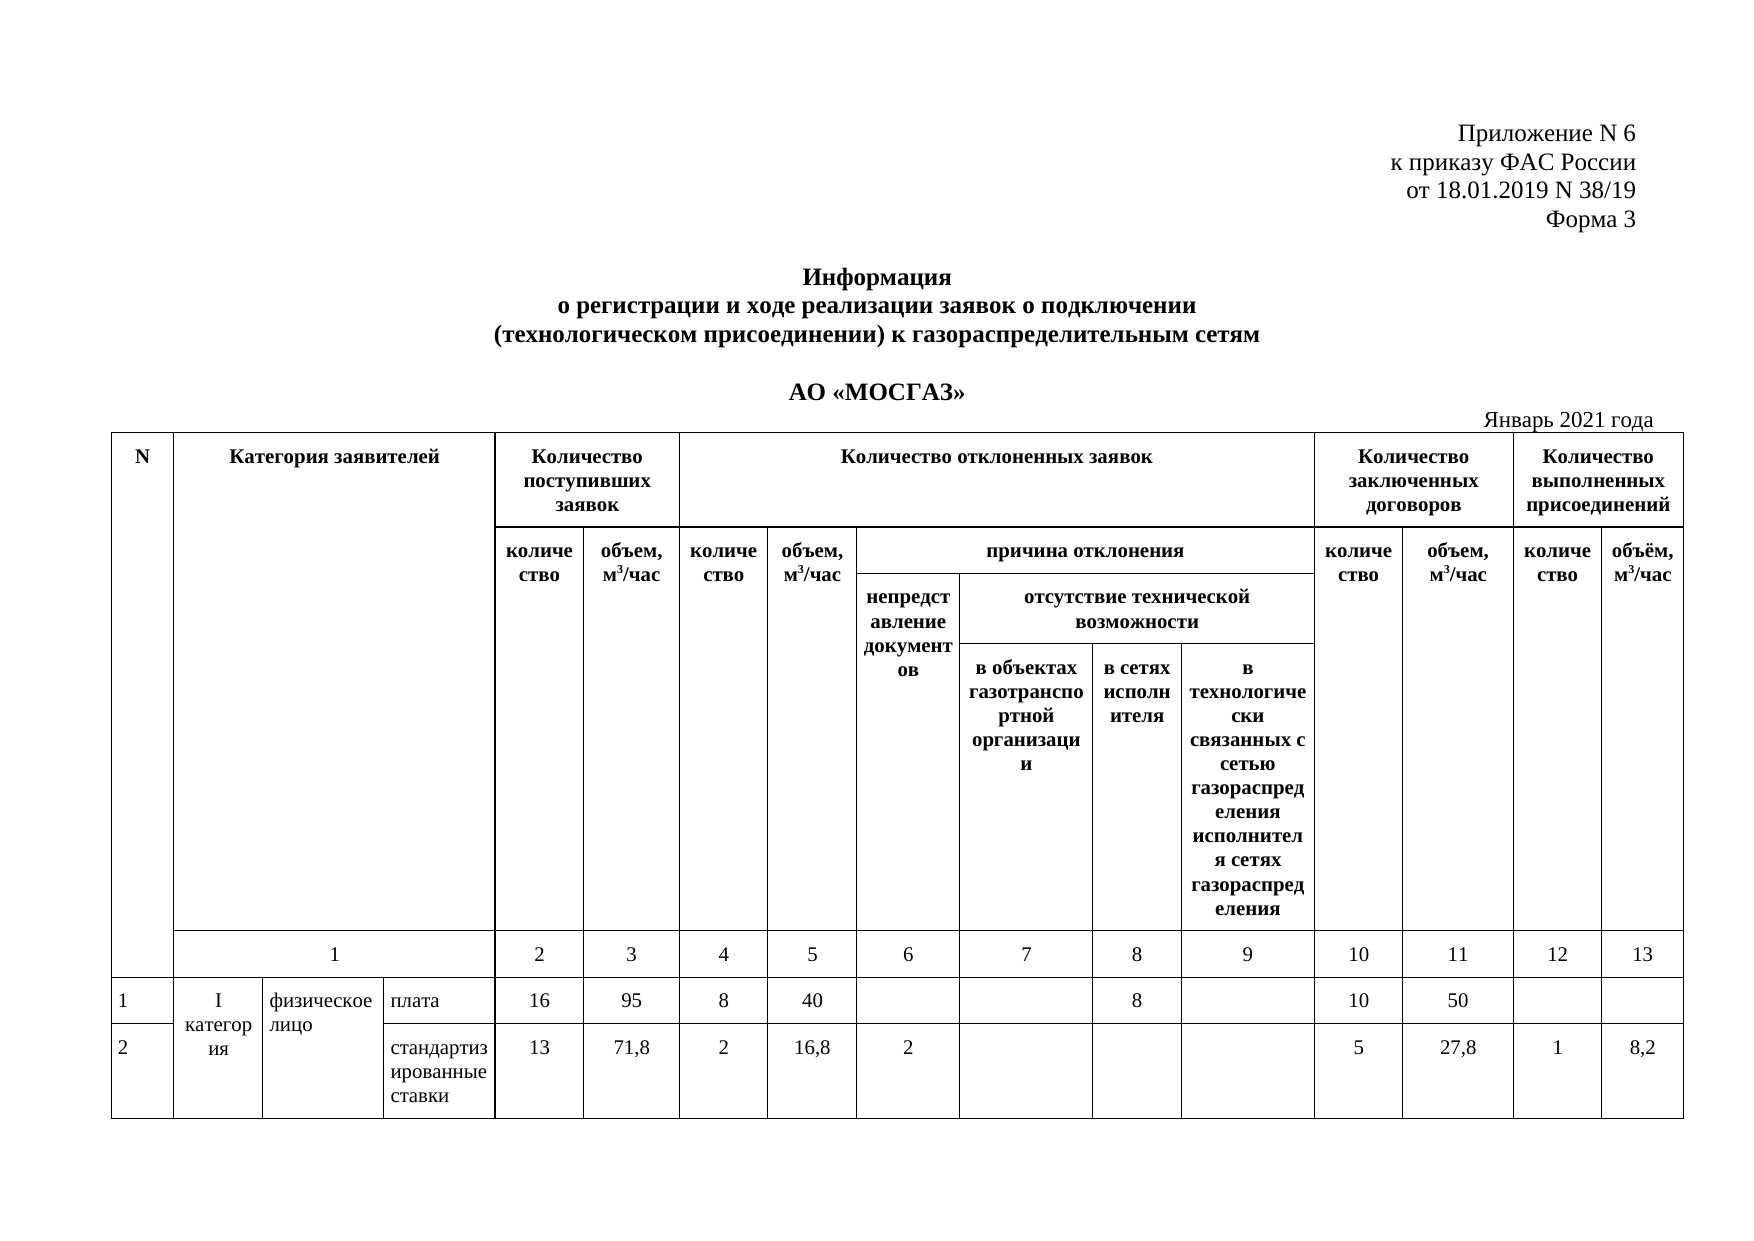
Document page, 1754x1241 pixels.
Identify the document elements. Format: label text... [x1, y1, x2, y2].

table_cell 2 [112, 1024, 173, 1117]
table_header N [112, 433, 173, 977]
text от 18.01.2019 N 38/19 [118, 176, 1636, 204]
table_cell объем, м3/час [584, 528, 679, 930]
table_cell [857, 978, 959, 1023]
table_cell объём, м3/час [1602, 528, 1683, 930]
table_cell 4 [680, 931, 767, 977]
table_cell количество [680, 528, 767, 930]
table_cell 13 [1602, 931, 1683, 977]
table_cell 8,2 [1602, 1024, 1683, 1117]
table_cell 10 [1315, 978, 1402, 1023]
table_header Категория заявителей [174, 433, 494, 930]
table_cell количество [1514, 528, 1601, 930]
text о регистрации и ходе реализации заявок о подключении [118, 291, 1636, 319]
table_cell причина отклонения [857, 528, 1314, 573]
table_cell 40 [768, 978, 856, 1023]
table_header Количество заключенных договоров [1315, 433, 1513, 526]
table_cell 8 [1093, 931, 1181, 977]
table_cell 11 [1403, 931, 1513, 977]
table_cell количество [496, 528, 583, 930]
table_cell 16,8 [768, 1024, 856, 1117]
table_cell физическое лицо [263, 978, 383, 1117]
table_cell 3 [584, 931, 679, 977]
table_cell 27,8 [1403, 1024, 1513, 1117]
table_cell 5 [768, 931, 856, 977]
table_cell объем, м3/час [1403, 528, 1513, 930]
table_cell 8 [680, 978, 767, 1023]
table_cell [1514, 978, 1601, 1023]
table_cell [1182, 978, 1314, 1023]
table_cell 5 [1315, 1024, 1402, 1117]
table_cell 2 [680, 1024, 767, 1117]
table_cell 6 [857, 931, 959, 977]
text Приложение N 6 [118, 118, 1636, 147]
table_cell [1602, 978, 1683, 1023]
table_cell 7 [960, 931, 1092, 977]
table_cell 13 [496, 1024, 583, 1117]
table_cell в сетях исполнителя [1093, 644, 1181, 930]
table_header Количество выполненных присоединений [1514, 433, 1683, 526]
text (технологическом присоединении) к газораспределительным сетям [118, 319, 1636, 348]
table_cell 1 [112, 978, 173, 1023]
table_cell 2 [496, 931, 583, 977]
table_cell объем, м3/час [768, 528, 856, 930]
table_cell 8 [1093, 978, 1181, 1023]
table_cell в объектах газотранспортной организации [960, 644, 1092, 930]
table_cell 71,8 [584, 1024, 679, 1117]
text к приказу ФАС России [118, 147, 1636, 176]
table_cell 12 [1514, 931, 1601, 977]
table_cell 2 [857, 1024, 959, 1117]
text Информация [118, 262, 1636, 291]
table_cell 95 [584, 978, 679, 1023]
table_cell 50 [1403, 978, 1513, 1023]
table_cell [960, 1024, 1092, 1117]
table_cell количество [1315, 528, 1402, 930]
table_cell I категория [174, 978, 262, 1117]
table_cell [960, 978, 1092, 1023]
table_cell 10 [1315, 931, 1402, 977]
table_header Количество отклоненных заявок [680, 433, 1314, 526]
text Форма 3 [118, 204, 1636, 233]
text АО «МОСГАЗ» [118, 377, 1636, 406]
table_cell 1 [174, 931, 494, 977]
table_cell [1182, 1024, 1314, 1117]
table_header Количество поступивших заявок [496, 433, 679, 526]
table_cell стандартизированные ставки [384, 1024, 494, 1117]
text Январь 2021 года [118, 406, 1654, 432]
table_cell 9 [1182, 931, 1314, 977]
table_cell отсутствие технической возможности [960, 574, 1314, 643]
table_cell плата [384, 978, 494, 1023]
table_cell 1 [1514, 1024, 1601, 1117]
table_cell в технологически связанных с сетью газораспределения исполнителя сетях газораспределения [1182, 644, 1314, 930]
table_cell [1093, 1024, 1181, 1117]
table_cell 16 [496, 978, 583, 1023]
table_cell непредставление документов [857, 574, 959, 930]
